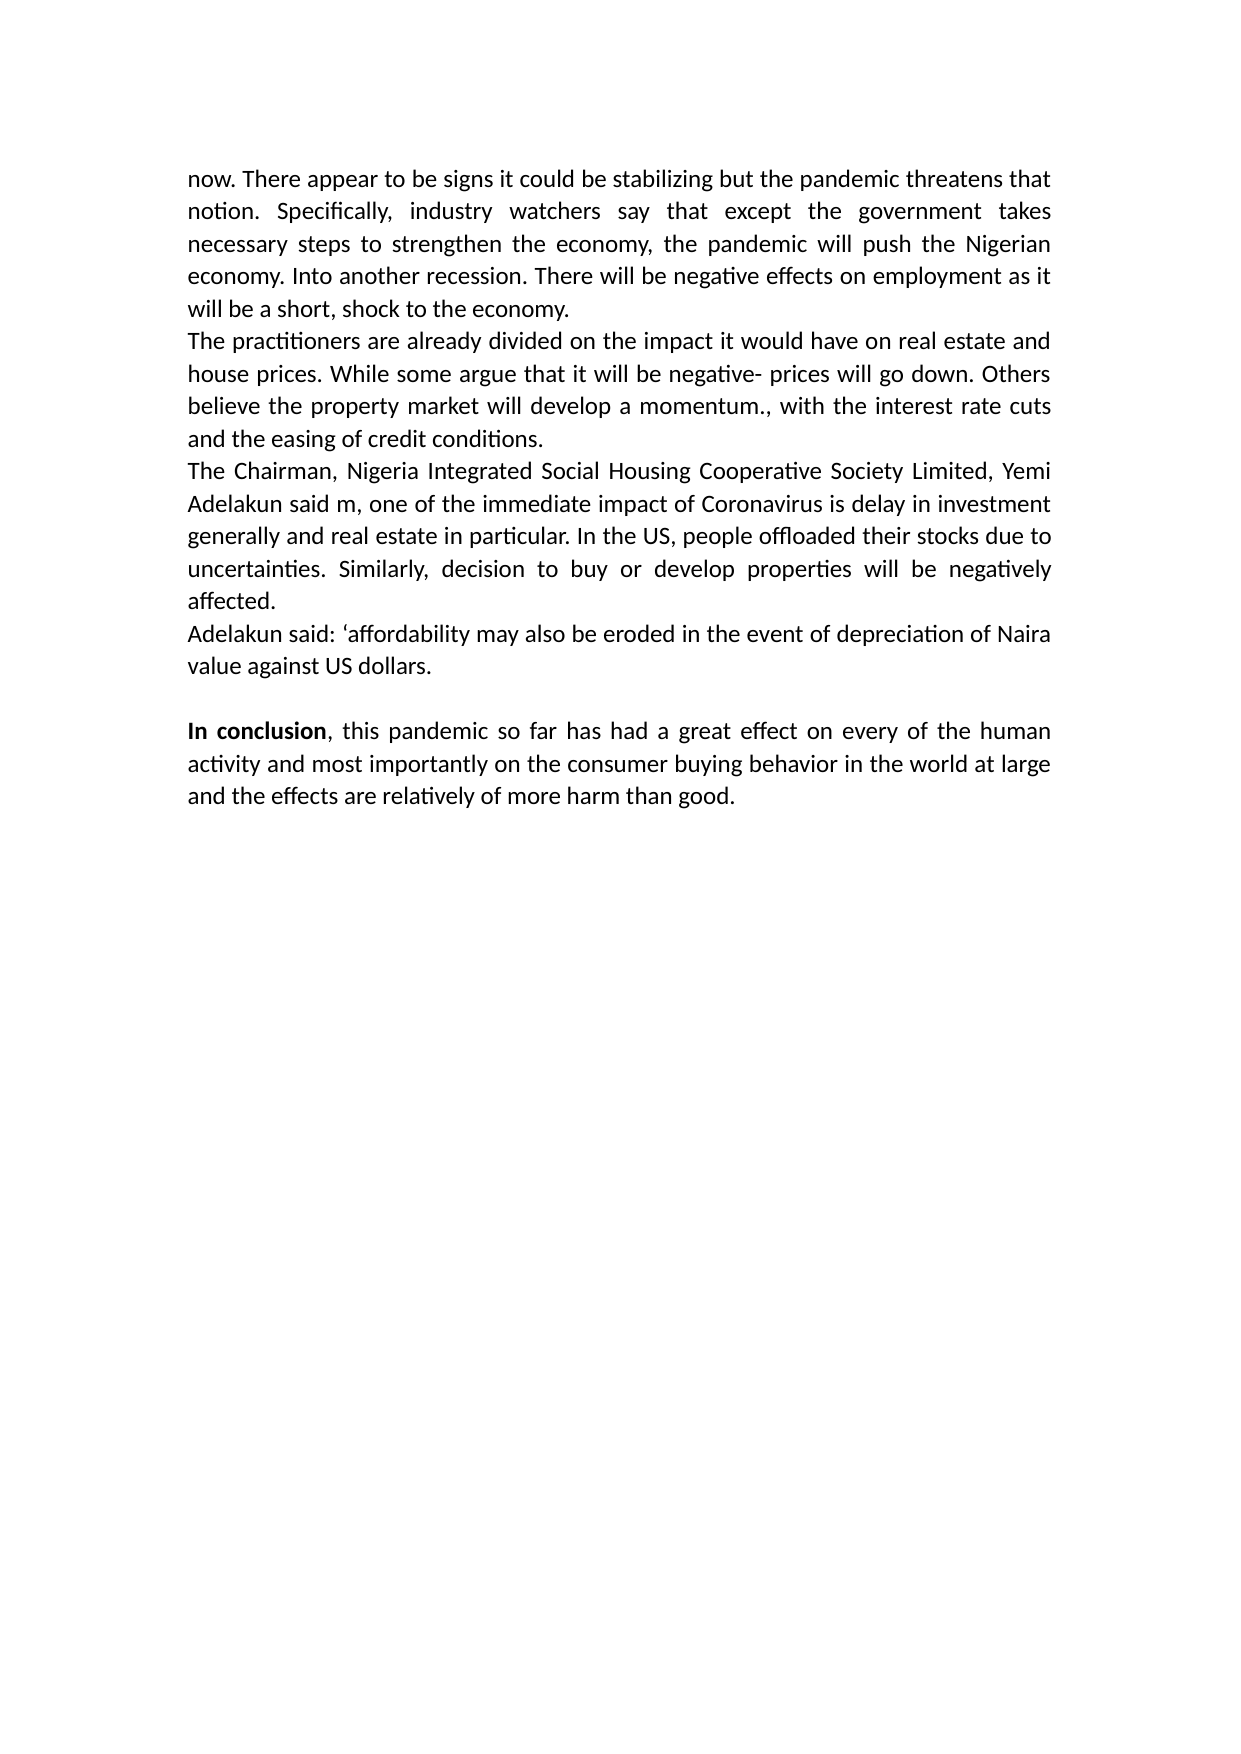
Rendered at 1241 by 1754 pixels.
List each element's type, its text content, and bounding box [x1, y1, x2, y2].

text In conclusion, this pandemic so far has had a great effect on every of the human activity and most importantly on the consumer buying behavior in the world at large and the effects are relatively of more harm than good. [187, 714, 1053, 812]
text Adelakun said: ‘affordability may also be eroded in the event of depreciation of Naira value against US dollars. [187, 617, 1053, 682]
text The Chairman, Nigeria Integrated Social Housing Cooperative Society Limited, Yemi Adelakun said m, one of the immediate impact of Coronavirus is delay in investment generally and real estate in particular. In the US, people offloaded their stocks due to uncertainties. Similarly, decision to buy or develop properties will be negatively affected. [187, 454, 1053, 617]
text The practitioners are already divided on the impact it would have on real estate and house prices. While some argue that it will be negative- prices will go down. Others believe the property market will develop a momentum., with the interest rate cuts and the easing of credit conditions. [187, 324, 1053, 454]
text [187, 162, 1053, 324]
